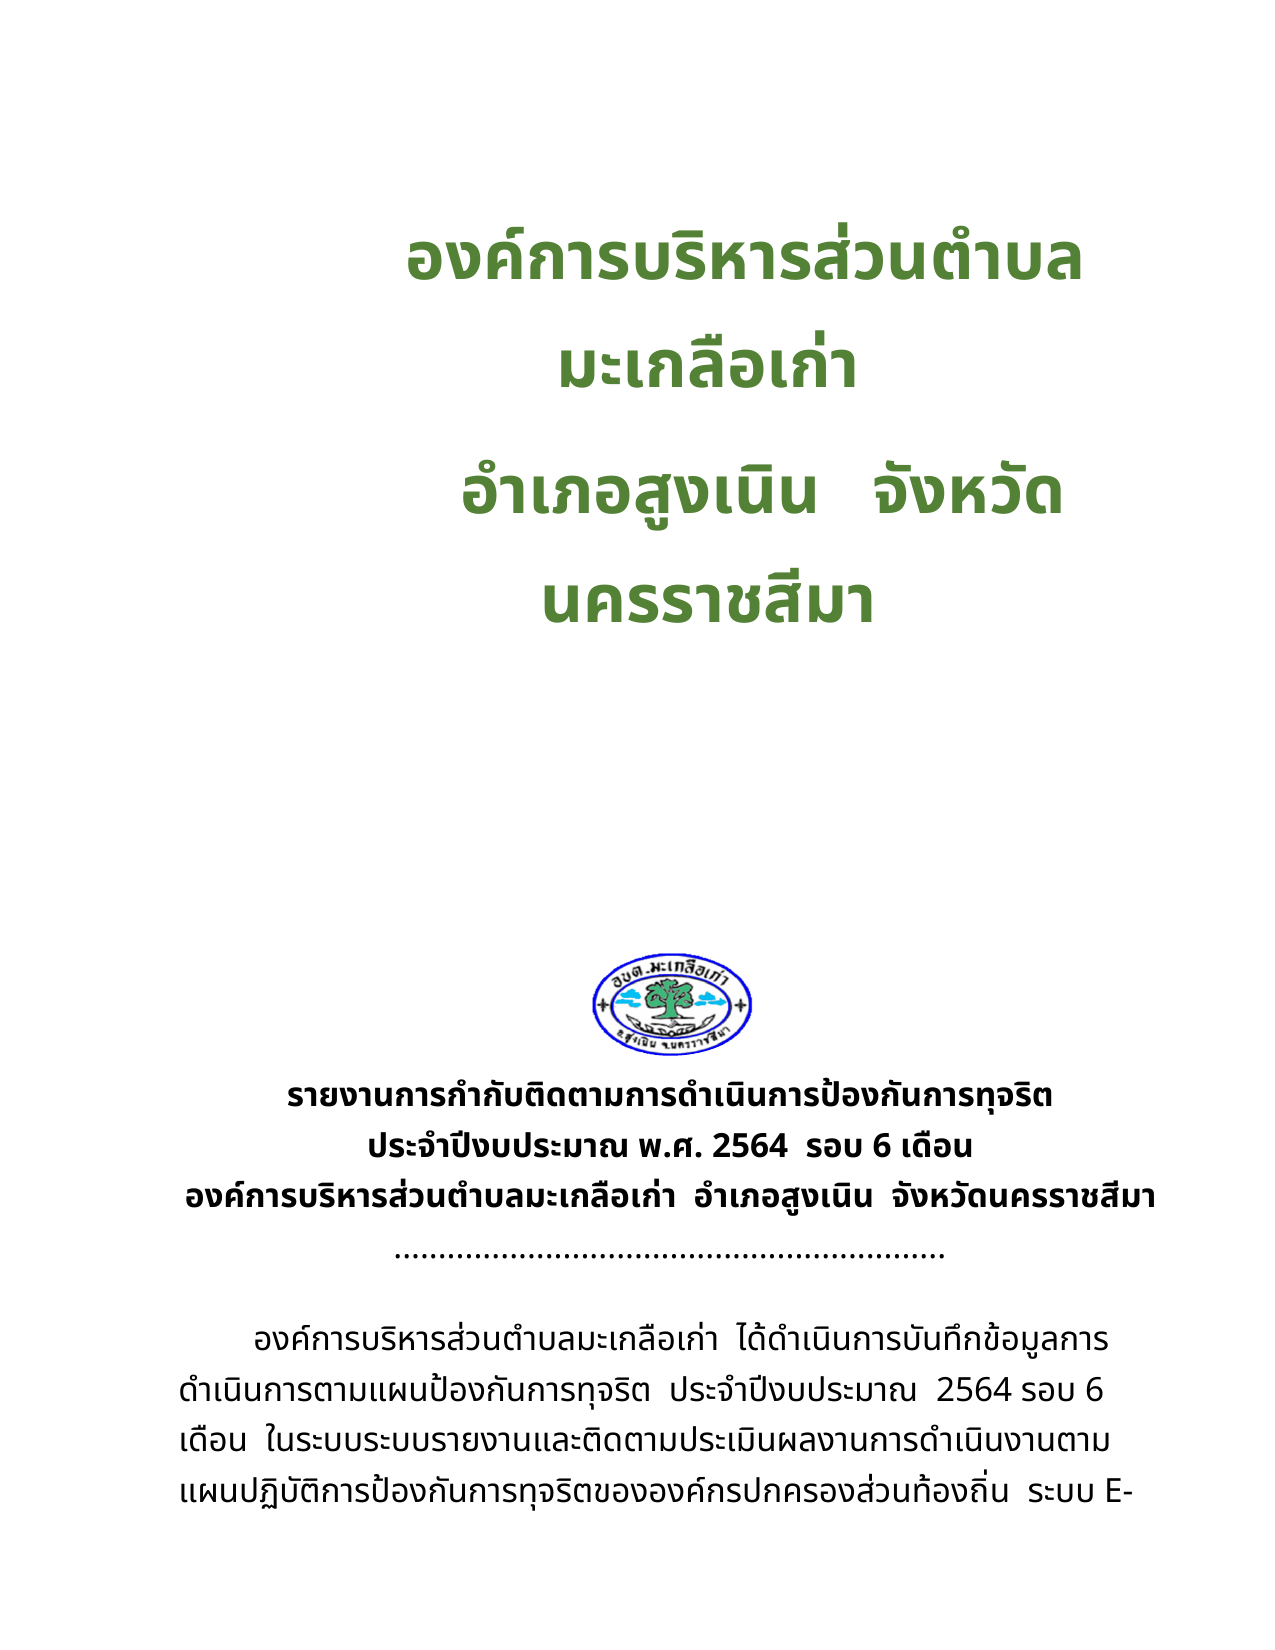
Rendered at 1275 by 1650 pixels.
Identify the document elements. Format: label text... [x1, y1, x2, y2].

text .............................................................. [178, 1223, 1162, 1268]
text อำเภอสูงเนิน จังหวัดนครราชสีมา [253, 443, 1162, 652]
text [178, 1315, 1162, 1517]
text รายงานการกำกับติดตามการดำเนินการป้องกันการทุจริต [178, 1071, 1162, 1122]
text องค์การบริหารส่วนตำบลมะเกลือเก่า [253, 208, 1162, 418]
text ประจำปีงบประมาณ พ.ศ. 2564 รอบ 6 เดือน [178, 1122, 1162, 1172]
picture [582, 945, 759, 1056]
text องค์การบริหารส่วนตำบลมะเกลือเก่า อำเภอสูงเนิน จังหวัดนครราชสีมา [178, 1172, 1162, 1223]
